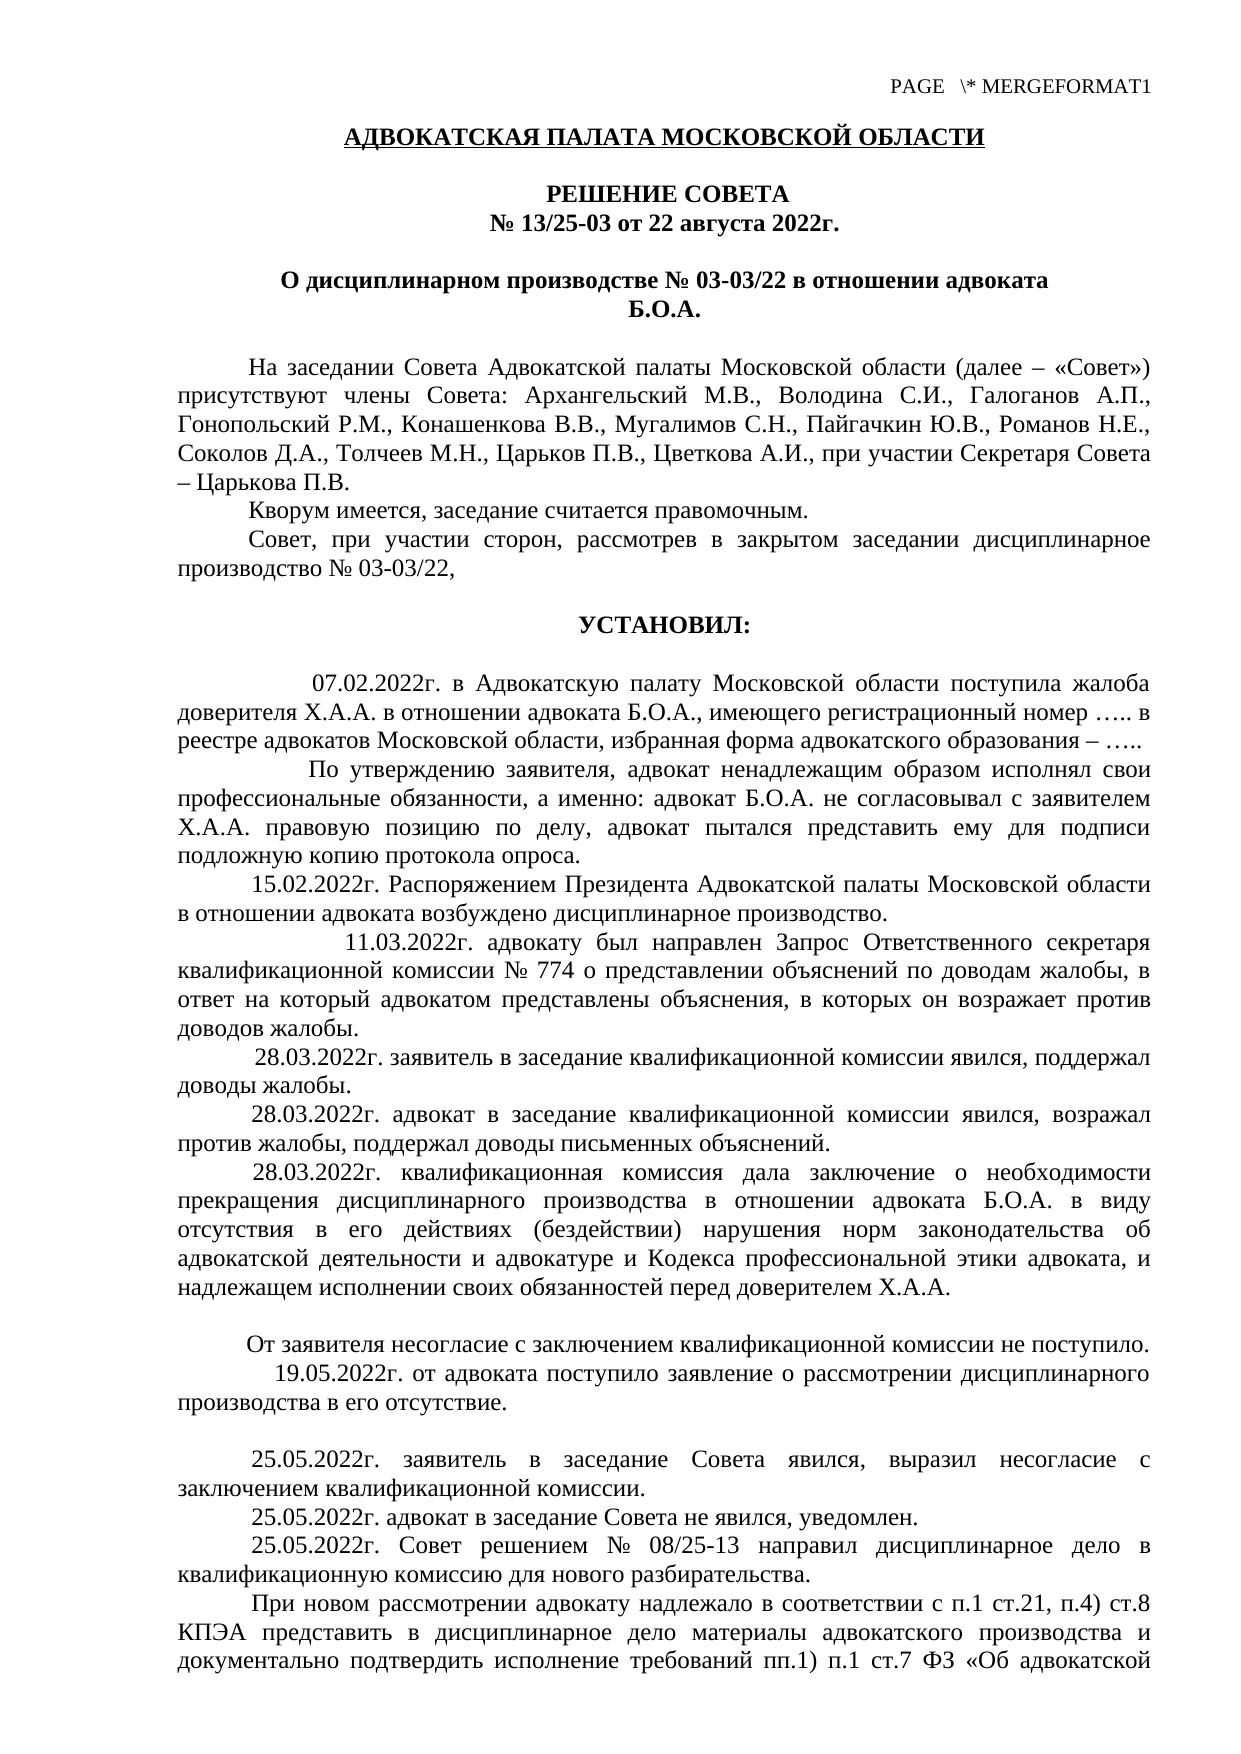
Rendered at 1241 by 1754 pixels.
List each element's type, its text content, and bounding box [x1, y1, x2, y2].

text УСТАНОВИЛ: [177, 611, 1152, 639]
text 28.03.2022г. квалификационная комиссия дала заключение о необходимости прекращения дисциплинарного производства в отношении адвоката Б.О.А. в виду отсутствия в его действиях (бездействии) нарушения норм законодательства об адвокатской деятельности и адвокатуре и Кодекса профессиональной этики адвоката, и надлежащем исполнении своих обязанностей перед доверителем Х.А.А. [177, 1157, 1152, 1301]
text По утверждению заявителя, адвокат ненадлежащим образом исполнял свои профессиональные обязанности, а именно: адвокат Б.О.А. не согласовывал с заявителем Х.А.А. правовую позицию по делу, адвокат пытался представить ему для подписи подложную копию протокола опроса. [177, 754, 1152, 869]
text Решение СОВЕТА [472, 179, 1152, 208]
text адвокатская палата московской области [177, 122, 1152, 151]
text Кворум имеется, заседание считается правомочным. [177, 496, 1152, 524]
text 25.05.2022г. Совет решением № 08/25-13 направил дисциплинарное дело в квалификационную комиссию для нового разбирательства. [177, 1531, 1152, 1588]
text 25.05.2022г. адвокат в заседание Совета не явился, уведомлен. [177, 1502, 1152, 1531]
text 15.02.2022г. Распоряжением Президента Адвокатской палаты Московской области в отношении адвоката возбуждено дисциплинарное производство. [177, 869, 1152, 927]
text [177, 1588, 1152, 1674]
text Совет, при участии сторон, рассмотрев в закрытом заседании дисциплинарное производство № 03-03/22, [177, 524, 1152, 582]
text 07.02.2022г. в Адвокатскую палату Московской области поступила жалоба доверителя Х.А.А. в отношении адвоката Б.О.А., имеющего регистрационный номер ….. в реестре адвокатов Московской области, избранная форма адвокатского образования – ….. [177, 668, 1152, 754]
text № 13/25-03 от 22 августа 2022г. [177, 208, 1152, 237]
text О дисциплинарном производстве № 03-03/22 в отношении адвоката [177, 266, 1152, 294]
text 11.03.2022г. адвокату был направлен Запрос Ответственного секретаря квалификационной комиссии № 774 о представлении объяснений по доводам жалобы, в ответ на который адвокатом представлены объяснения, в которых он возражает против доводов жалобы. [177, 927, 1152, 1042]
text На заседании Совета Адвокатской палаты Московской области (далее – «Совет») присутствуют члены Совета: Архангельский М.В., Володина С.И., Галоганов А.П., Гонопольский Р.М., Конашенкова В.В., Мугалимов С.Н., Пайгачкин Ю.В., Романов Н.Е., Соколов Д.А., Толчеев М.Н., Царьков П.В., Цветкова А.И., при участии Секретаря Совета – Царькова П.В. [177, 352, 1152, 496]
text Б.О.А. [177, 294, 1152, 323]
text 19.05.2022г. от адвоката поступило заявление о рассмотрении дисциплинарного производства в его отсутствие. [177, 1358, 1152, 1416]
text 25.05.2022г. заявитель в заседание Совета явился, выразил несогласие с заключением квалификационной комиссии. [177, 1444, 1152, 1502]
text От заявителя несогласие с заключением квалификационной комиссии не поступило. [177, 1329, 1152, 1358]
text 28.03.2022г. адвокат в заседание квалификационной комиссии явился, возражал против жалобы, поддержал доводы письменных объяснений. [177, 1099, 1152, 1157]
text 28.03.2022г. заявитель в заседание квалификационной комиссии явился, поддержал доводы жалобы. [177, 1042, 1152, 1099]
